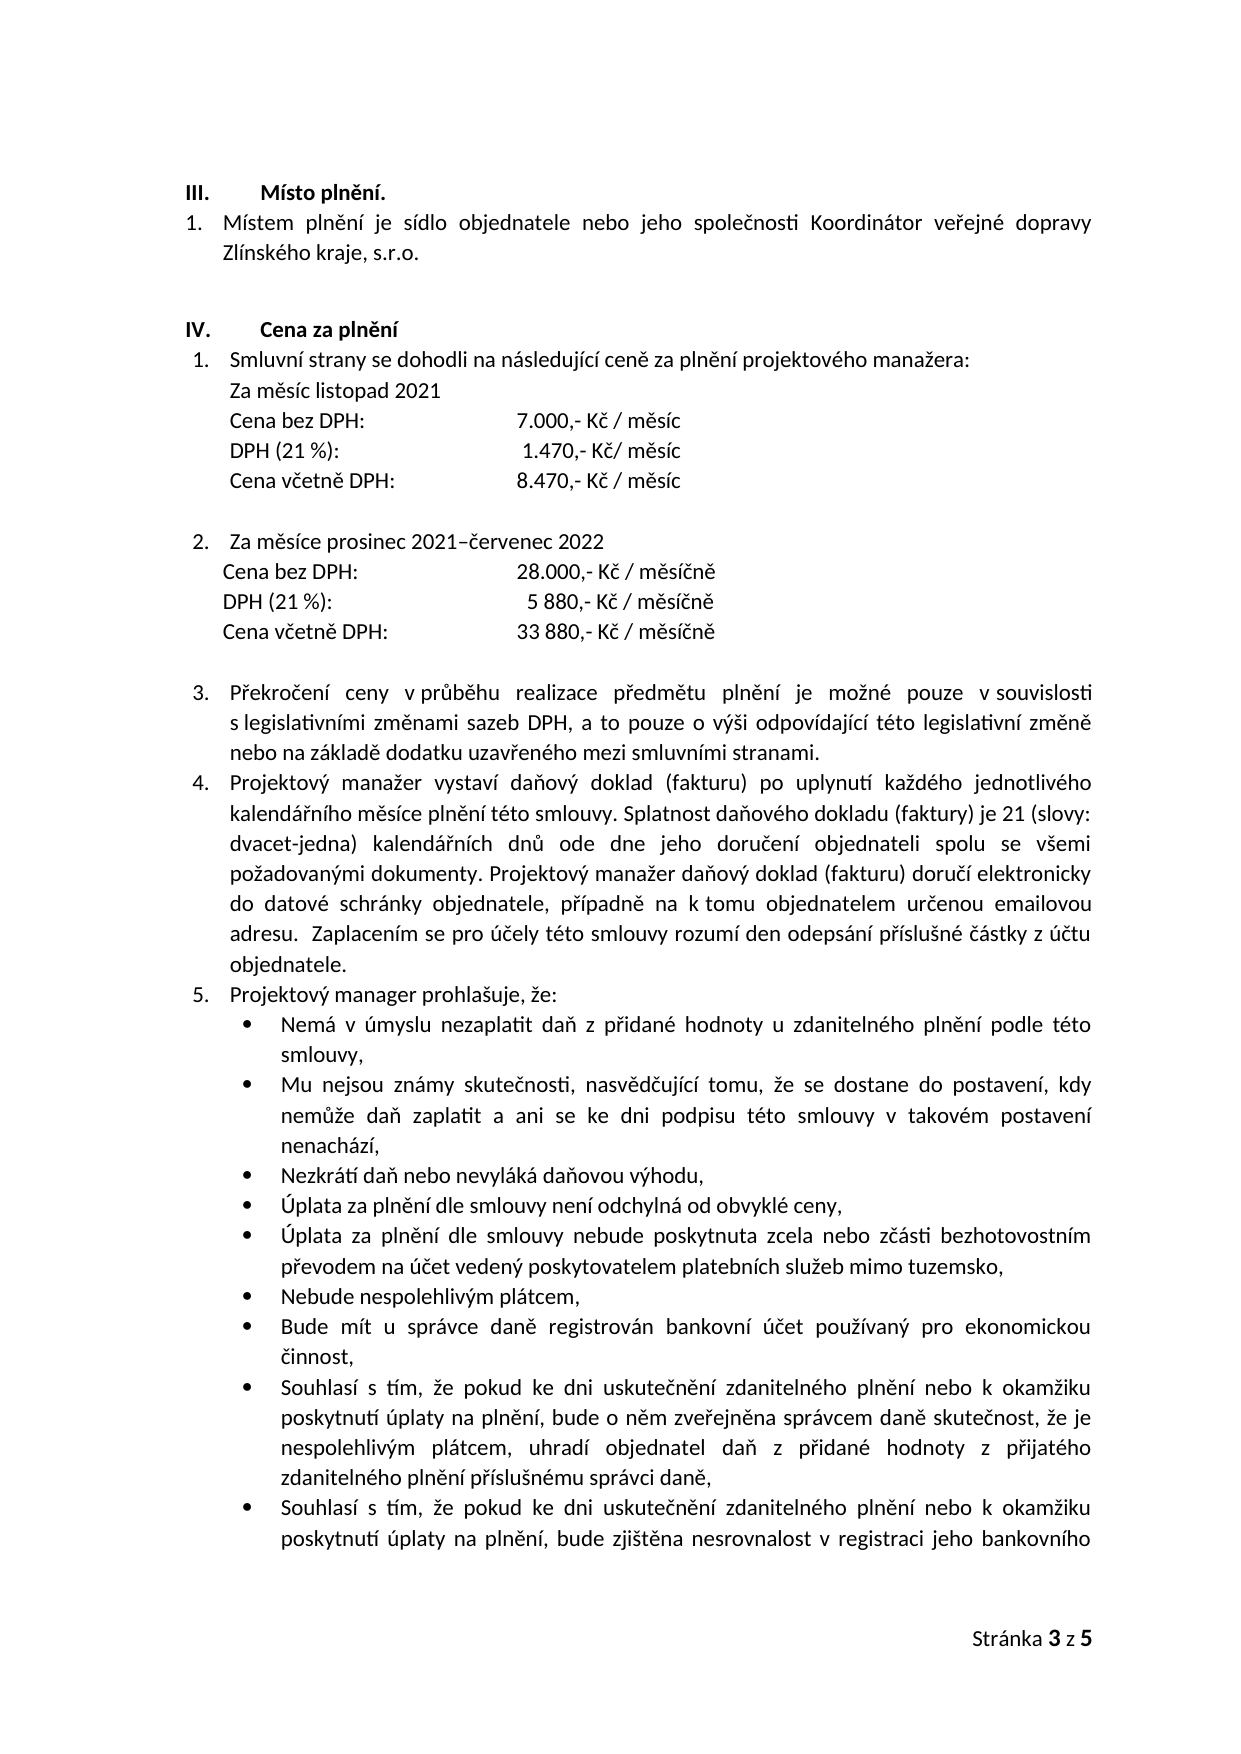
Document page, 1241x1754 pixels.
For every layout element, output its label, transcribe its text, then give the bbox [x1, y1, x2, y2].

list Projektový manager prohlašuje, že: [192, 980, 1093, 1008]
list Bude mít u správce daně registrován bankovní účet používaný pro ekonomickou činnost, [243, 1312, 1093, 1370]
list Mu nejsou známy skutečnosti, nasvědčující tomu, že se dostane do postavení, kdy nemůže daň zaplatit a ani se ke dni podpisu této smlouvy v takovém postavení nenachází, [243, 1071, 1093, 1159]
list Souhlasí s tím, že pokud ke dni uskutečnění zdanitelného plnění nebo k okamžiku poskytnutí úplaty na plnění, bude o něm zveřejněna správcem daně skutečnost, že je nespolehlivým plátcem, uhradí objednatel daň z přidané hodnoty z přijatého zdanitelného plnění příslušnému správci daně, [243, 1373, 1093, 1491]
list Projektový manažer vystaví daňový doklad (fakturu) po uplynutí každého jednotlivého kalendářního měsíce plnění této smlouvy. Splatnost daňového dokladu (faktury) je 21 (slovy: dvacet-jedna) kalendářních dnů ode dne jeho doručení objednateli spolu se všemi požadovanými dokumenty. Projektový manažer daňový doklad (fakturu) doručí elektronicky do datové schránky objednatele, případně na k tomu objednatelem určenou emailovou adresu. Zaplacením se pro účely této smlouvy rozumí den odepsání příslušné částky z účtu objednatele. [192, 768, 1093, 978]
list Cena včetně DPH: 8.470,- Kč / měsíc [229, 466, 1093, 494]
list Překročení ceny v průběhu realizace předmětu plnění je možné pouze v souvislosti s legislativními změnami sazeb DPH, a to pouze o výši odpovídající této legislativní změně nebo na základě dodatku uzavřeného mezi smluvními stranami. [192, 678, 1093, 766]
list Cena bez DPH: 28.000,- Kč / měsíčně [223, 557, 1093, 585]
list Místem plnění je sídlo objednatele nebo jeho společnosti Koordinátor veřejné dopravy Zlínského kraje, s.r.o. [185, 208, 1093, 266]
list DPH (21 %): 5 880,- Kč / měsíčně [223, 587, 1093, 615]
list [243, 1493, 1093, 1552]
list Cena včetně DPH: 33 880,- Kč / měsíčně [223, 617, 1093, 645]
list Smluvní strany se dohodli na následující ceně za plnění projektového manažera: [192, 346, 1093, 373]
list Místo plnění. [185, 178, 1093, 206]
list Cena bez DPH: 7.000,- Kč / měsíc [229, 406, 1093, 434]
list Za měsíc listopad 2021 [229, 376, 1093, 404]
list DPH (21 %): 1.470,- Kč/ měsíc [229, 436, 1093, 464]
list Nebude nespolehlivým plátcem, [243, 1282, 1093, 1310]
list Za měsíce prosinec 2021–červenec 2022 [192, 527, 1093, 555]
list Cena za plnění [185, 315, 1093, 343]
list Nemá v úmyslu nezaplatit daň z přidané hodnoty u zdanitelného plnění podle této smlouvy, [243, 1010, 1093, 1068]
list Úplata za plnění dle smlouvy nebude poskytnuta zcela nebo zčásti bezhotovostním převodem na účet vedený poskytovatelem platebních služeb mimo tuzemsko, [243, 1222, 1093, 1280]
list Úplata za plnění dle smlouvy není odchylná od obvyklé ceny, [243, 1191, 1093, 1219]
list Nezkrátí daň nebo nevyláká daňovou výhodu, [243, 1161, 1093, 1189]
